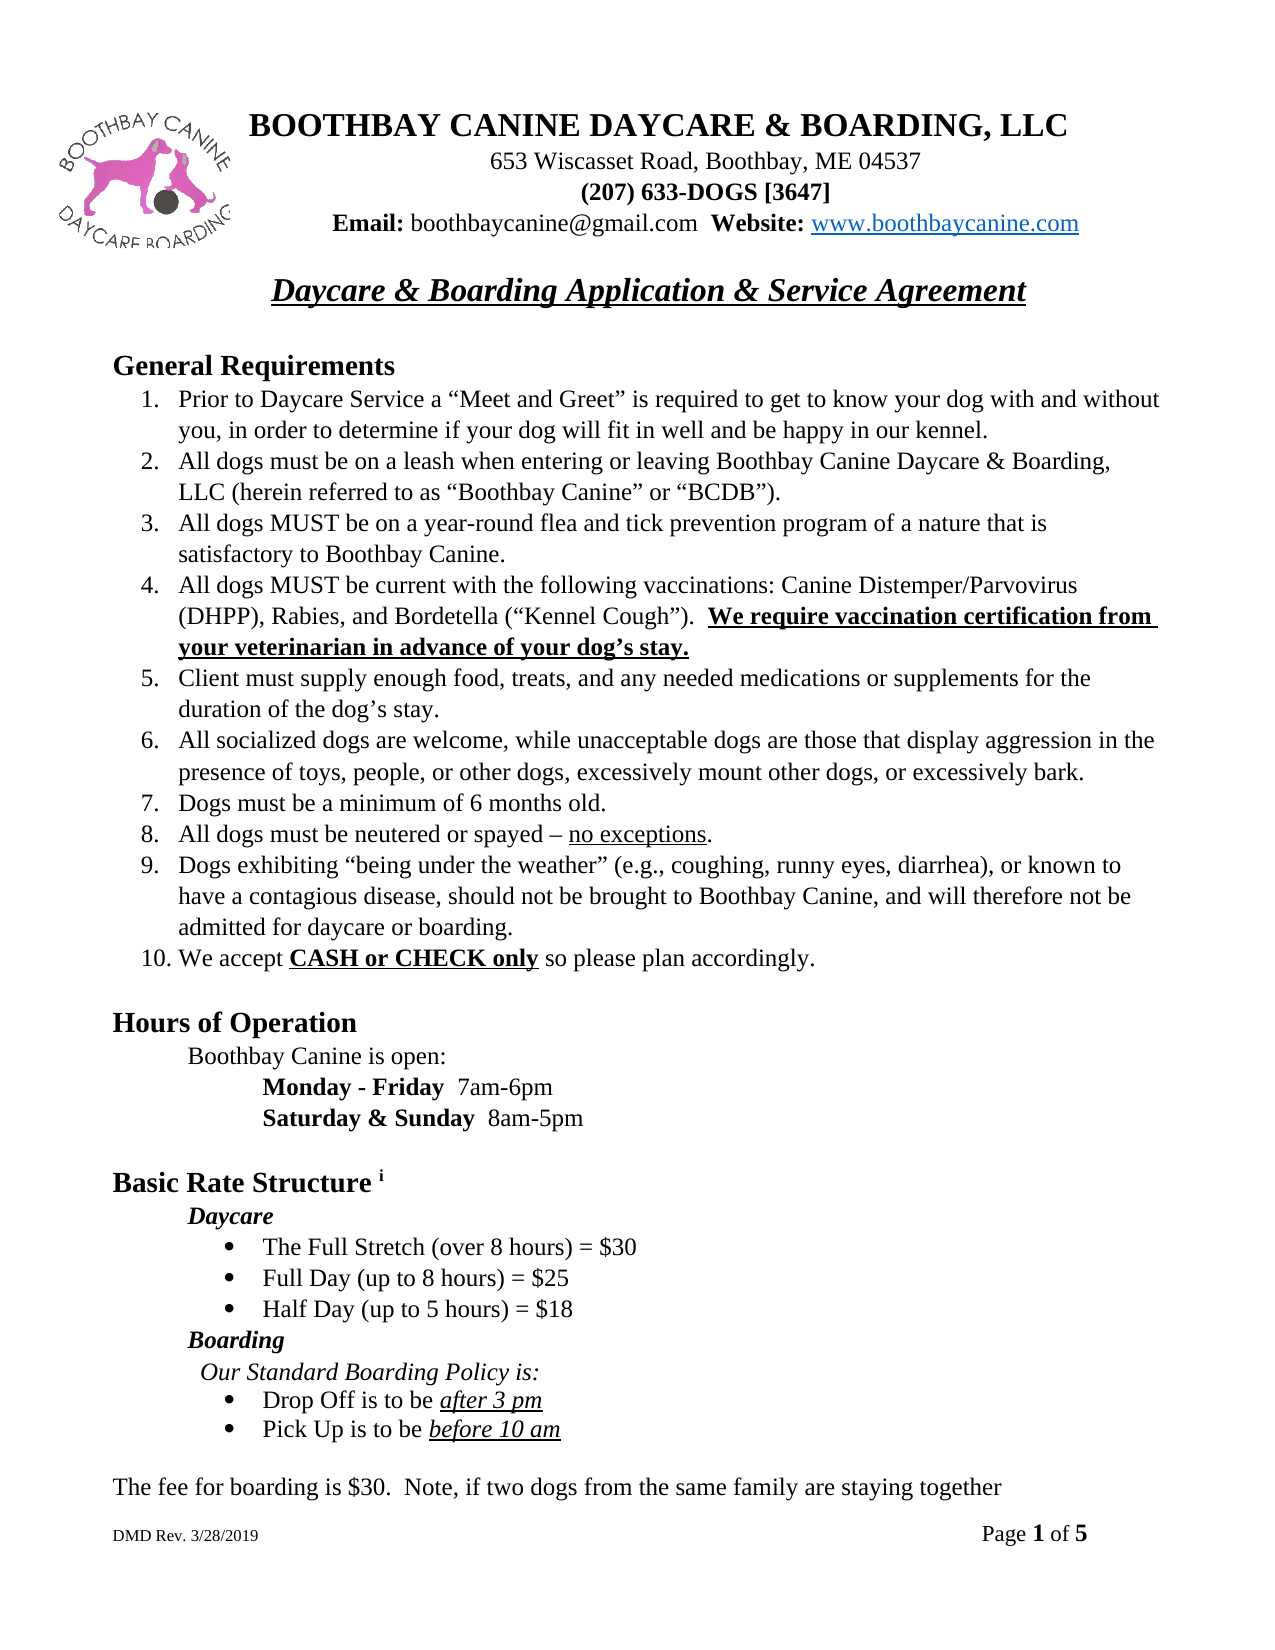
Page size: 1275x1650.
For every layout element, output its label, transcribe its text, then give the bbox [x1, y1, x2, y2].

list Drop Off is to be after 3 pm [225, 1385, 1162, 1414]
list The Full Stretch (over 8 hours) = $30 [225, 1232, 1162, 1261]
text Saturday & Sunday 8am-5pm [262, 1103, 1162, 1132]
list All dogs must be on a leash when entering or leaving Boothbay Canine Daycare & Boarding, LLC (herein referred to as “Boothbay Canine” or “BCDB”). [141, 446, 1162, 506]
list All socialized dogs are welcome, while unacceptable dogs are those that display aggression in the presence of toys, people, or other dogs, excessively mount other dogs, or excessively bark. [141, 726, 1162, 785]
text Hours of Operation [112, 1005, 1162, 1038]
list Pick Up is to be before 10 am [225, 1414, 1162, 1443]
text Our Standard Boarding Policy is: [187, 1357, 1162, 1385]
text Daycare & Boarding Application & Service Agreement [112, 271, 1162, 309]
text General Requirements [112, 348, 1162, 382]
text BOOTHBAY CANINE DAYCARE & BOARDING, LLC [112, 105, 1162, 143]
text The fee for boarding is $30. Note, if two dogs from the same family are staying together [112, 1472, 1162, 1500]
list Dogs must be a minimum of 6 months old. [141, 788, 1162, 816]
picture [57, 112, 230, 247]
list Full Day (up to 8 hours) = $25 [225, 1263, 1162, 1292]
text Daycare [187, 1201, 1162, 1230]
text (207) 633-DOGS [3647] [230, 177, 1162, 206]
text Email: boothbaycanine@gmail.com Website: www.boothbaycanine.com [223, 208, 1162, 237]
list We accept CASH or CHECK only so please plan accordingly. [141, 943, 1162, 972]
text Basic Rate Structure [112, 1165, 1162, 1199]
text 653 Wiscasset Road, Boothbay, ME 04537 [230, 146, 1162, 175]
list All dogs MUST be on a year-round flea and tick prevention program of a nature that is satisfactory to Boothbay Canine. [141, 508, 1162, 568]
text Monday - Friday 7am-6pm [262, 1072, 1162, 1101]
list Client must supply enough food, treats, and any needed medications or supplements for the duration of the dog’s stay. [141, 663, 1162, 723]
list All dogs must be neutered or spayed – no exceptions. [141, 819, 1162, 847]
list All dogs MUST be current with the following vaccinations: Canine Distemper/Parvovirus (DHPP), Rabies, and Bordetella (“Kennel Cough”). We require vaccination certification from your veterinarian in advance of your dog’s stay. [141, 570, 1162, 661]
list Half Day (up to 5 hours) = $18 [225, 1294, 1162, 1323]
text Boothbay Canine is open: [187, 1041, 1162, 1070]
list Prior to Daycare Service a “Meet and Greet” is required to get to know your dog with and without you, in order to determine if your dog will fit in well and be happy in our kennel. [141, 384, 1162, 444]
list Dogs exhibiting “being under the weather” (e.g., coughing, runny eyes, diarrhea), or known to have a contagious disease, should not be brought to Boothbay Canine, and will therefore not be admitted for daycare or boarding. [141, 850, 1162, 941]
text Boarding [187, 1326, 1162, 1354]
